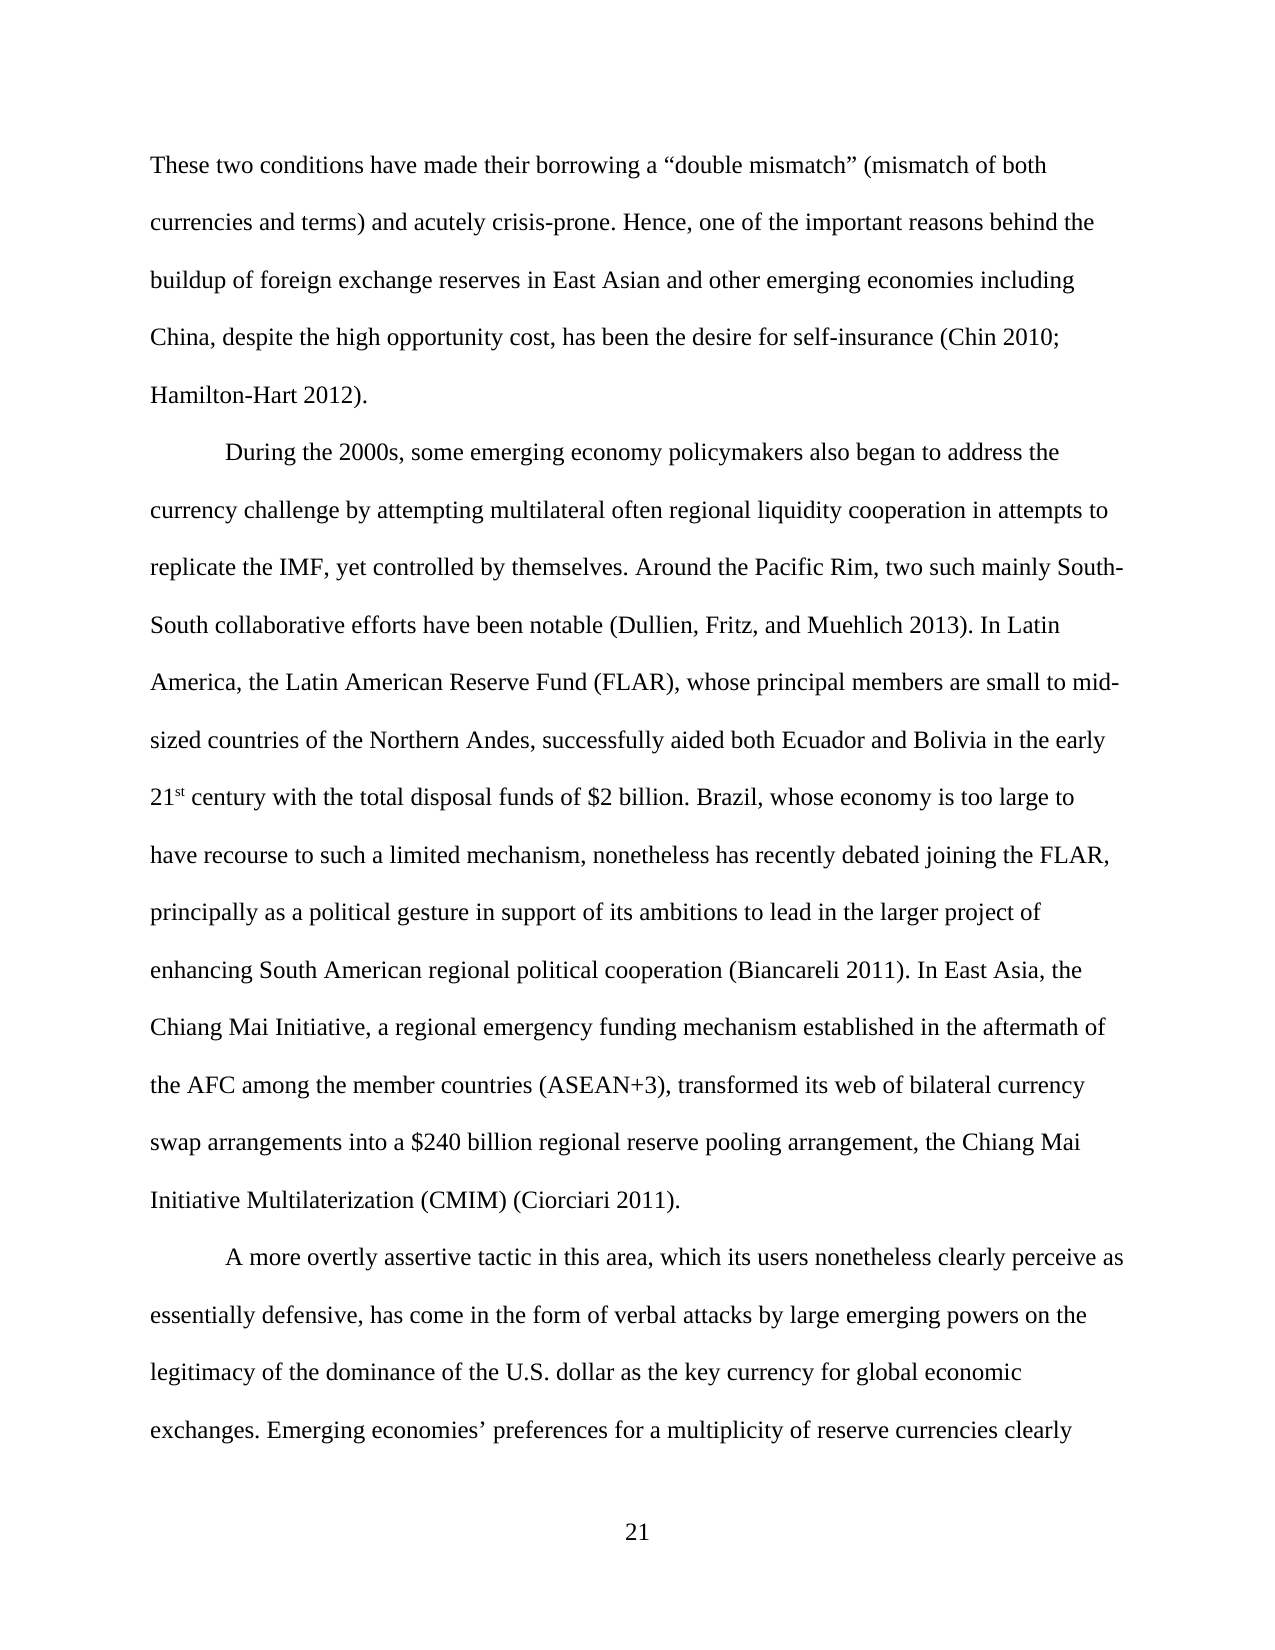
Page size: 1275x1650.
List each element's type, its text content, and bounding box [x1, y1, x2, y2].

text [150, 1242, 1125, 1444]
text During the 2000s, some emerging economy policymakers also began to address the currency challenge by attempting multilateral often regional liquidity cooperation in attempts to replicate the IMF, yet controlled by themselves. Around the Pacific Rim, two such mainly South-South collaborative efforts have been notable (Dullien, Fritz, and Muehlich 2013). In Latin America, the Latin American Reserve Fund (FLAR), whose principal members are small to mid-sized countries of the Northern Andes, successfully aided both Ecuador and Bolivia in the early 21st century with the total disposal funds of $2 billion. Brazil, whose economy is too large to have recourse to such a limited mechanism, nonetheless has recently debated joining the FLAR, principally as a political gesture in support of its ambitions to lead in the larger project of enhancing South American regional political cooperation (Biancareli 2011). In East Asia, the Chiang Mai Initiative, a regional emergency funding mechanism established in the aftermath of the AFC among the member countries (ASEAN+3), transformed its web of bilateral currency swap arrangements into a $240 billion regional reserve pooling arrangement, the Chiang Mai Initiative Multilaterization (CMIM) (Ciorciari 2011). [150, 437, 1125, 1214]
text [150, 150, 1125, 409]
